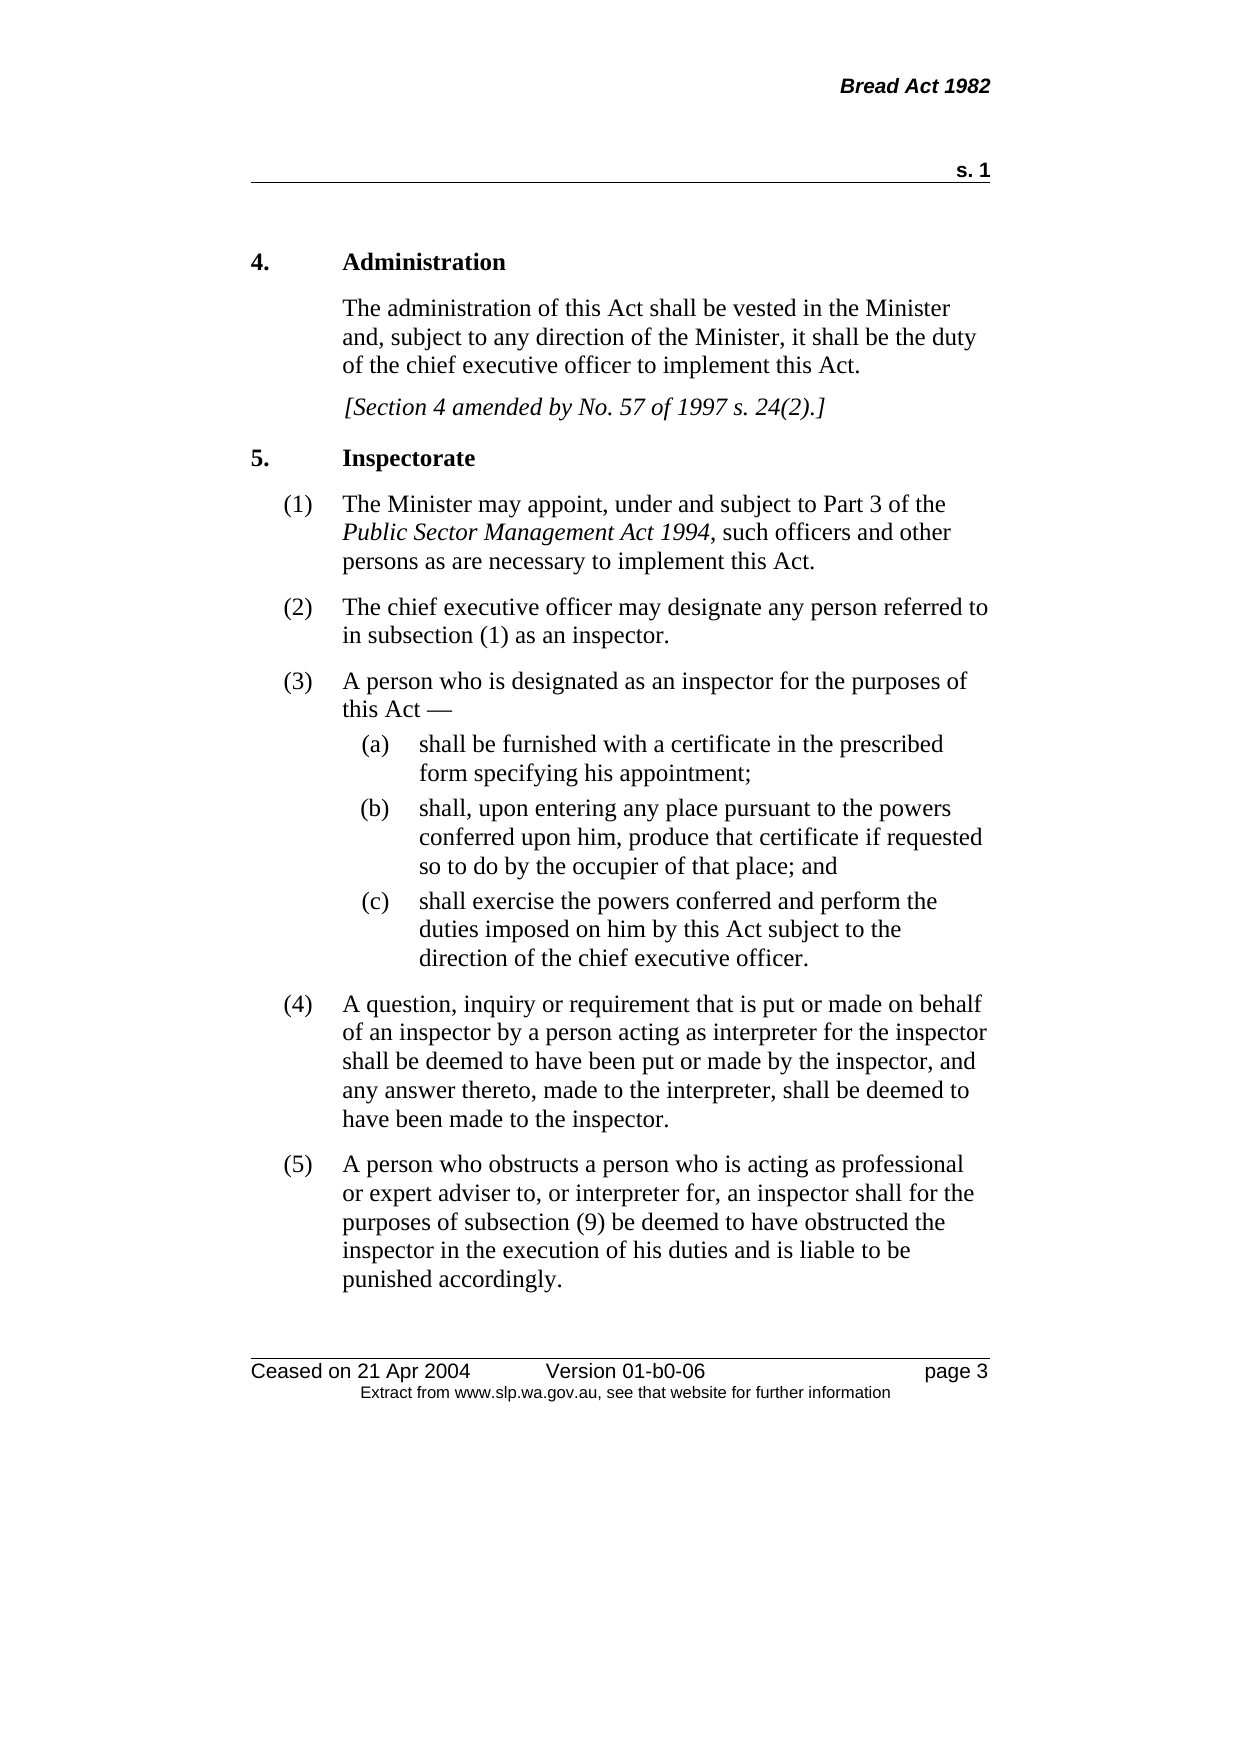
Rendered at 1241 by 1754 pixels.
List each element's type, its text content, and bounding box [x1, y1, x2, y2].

text (1) The Minister may appoint, under and subject to Part 3 of the Public Sector Management Act 1994, such officers and other persons as are necessary to implement this Act. [251, 489, 990, 575]
text (a) shall be furnished with a certificate in the prescribed form specifying his appointment; [251, 729, 990, 787]
subtitle 5. Inspectorate [251, 443, 990, 472]
subtitle 4. Administration [251, 247, 990, 276]
text [Section 4 amended by No. 57 of 1997 s. 24(2).] [251, 392, 990, 420]
text (5) A person who obstructs a person who is acting as professional or expert adviser to, or interpreter for, an inspector shall for the purposes of subsection (9) be deemed to have obstructed the inspector in the execution of his duties and is liable to be punished accordingly. [251, 1149, 990, 1293]
text (b) shall, upon entering any place pursuant to the powers conferred upon him, produce that certificate if requested so to do by the occupier of that place; and [251, 793, 990, 879]
text (3) A person who is designated as an inspector for the purposes of this Act — [251, 666, 990, 723]
text The administration of this Act shall be vested in the Minister and, subject to any direction of the Minister, it shall be the duty of the chief executive officer to implement this Act. [251, 293, 990, 379]
text (2) The chief executive officer may designate any person referred to in subsection (1) as an inspector. [251, 592, 990, 649]
text (4) A question, inquiry or requirement that is put or made on behalf of an inspector by a person acting as interpreter for the inspector shall be deemed to have been put or made by the inspector, and any answer thereto, made to the interpreter, shall be deemed to have been made to the inspector. [251, 989, 990, 1132]
text (c) shall exercise the powers conferred and perform the duties imposed on him by this Act subject to the direction of the chief executive officer. [251, 886, 990, 972]
